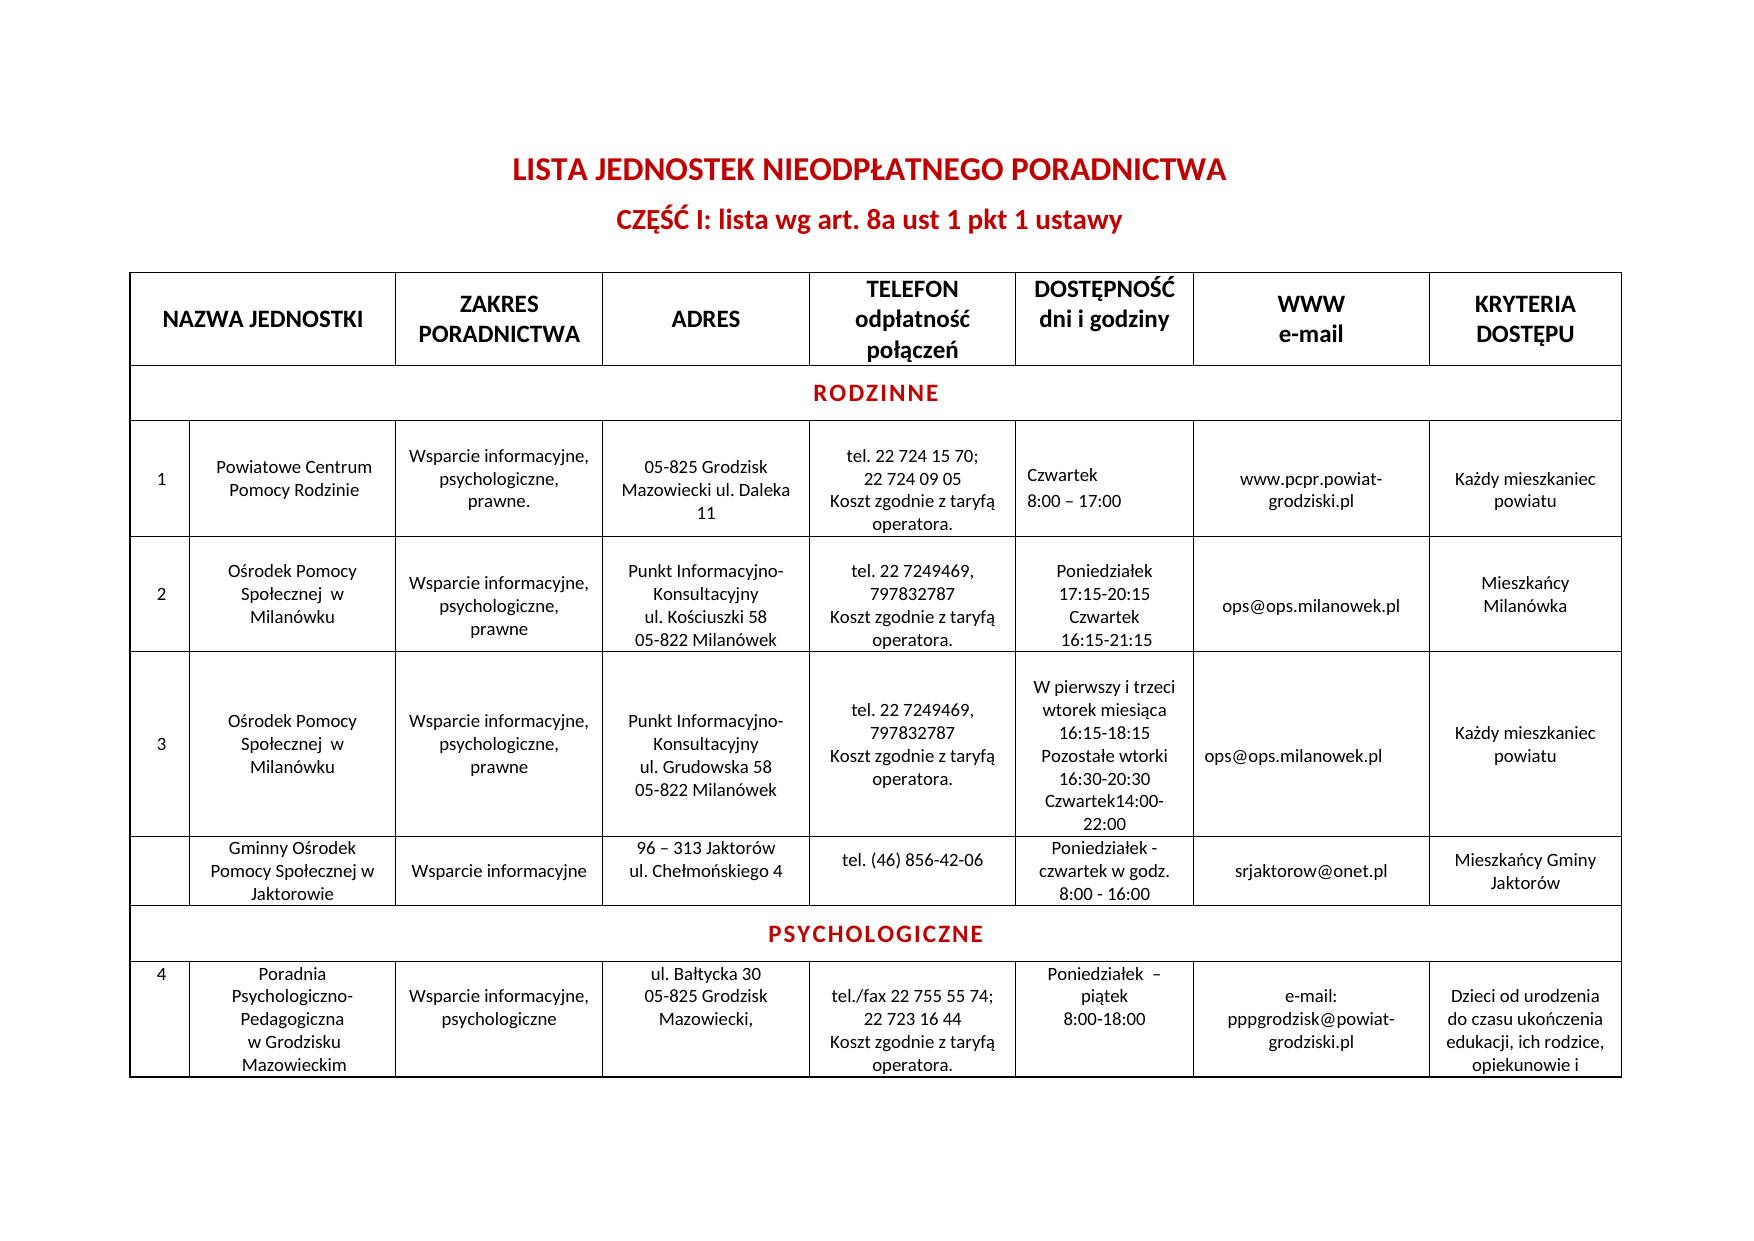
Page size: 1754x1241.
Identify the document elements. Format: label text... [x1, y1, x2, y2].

table_cell srjaktorow@onet.pl [1194, 837, 1429, 905]
table_cell RODZINNE [131, 366, 1621, 420]
table_cell 05-825 Grodzisk Mazowiecki ul. Daleka 11 [603, 421, 809, 536]
text CZĘŚĆ I: lista wg art. 8a ust 1 pkt 1 ustawy [133, 201, 1606, 236]
table_cell 96 – 313 Jaktorów ul. Chełmońskiego 4 [603, 837, 809, 905]
table_cell 3 [131, 652, 189, 836]
table_cell W pierwszy i trzeci wtorek miesiąca 16:15-18:15 Pozostałe wtorki 16:30-20:30 Czwartek14:00-22:00 [1016, 652, 1193, 836]
table_cell tel. 22 7249469, 797832787 Koszt zgodnie z taryfą operatora. [810, 652, 1015, 836]
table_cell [1194, 962, 1429, 1076]
table_cell ops@ops.milanowek.pl [1194, 537, 1429, 651]
table_cell Mieszkańcy Gminy Jaktorów [1430, 837, 1621, 905]
table_cell Poniedziałek 17:15-20:15 Czwartek 16:15-21:15 [1016, 537, 1193, 651]
table_cell Ośrodek Pomocy Społecznej w Milanówku [190, 652, 395, 836]
table_header WWW e-mail [1194, 273, 1429, 364]
table_header ZAKRES PORADNICTWA [396, 273, 602, 364]
table_cell Każdy mieszkaniec powiatu [1430, 652, 1621, 836]
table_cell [1430, 962, 1621, 1076]
table_header ADRES [603, 273, 809, 364]
table_cell Mieszkańcy Milanówka [1430, 537, 1621, 651]
table_cell Punkt Informacyjno-Konsultacyjny ul. Grudowska 58 05-822 Milanówek [603, 652, 809, 836]
table_cell tel. (46) 856-42-06 [810, 837, 1015, 905]
table_cell 4 [131, 962, 189, 1076]
table_cell [131, 837, 189, 905]
table_cell tel. 22 724 15 70; 22 724 09 05 Koszt zgodnie z taryfą operatora. [810, 421, 1015, 536]
table_cell Wsparcie informacyjne, psychologiczne, prawne [396, 537, 602, 651]
text LISTA JEDNOSTEK NIEODPŁATNEGO PORADNICTWA [133, 148, 1606, 188]
table_cell ops@ops.milanowek.pl [1194, 652, 1429, 836]
table_cell 1 [131, 421, 189, 536]
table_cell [1016, 962, 1193, 1076]
table_cell Punkt Informacyjno-Konsultacyjny ul. Kościuszki 58 05-822 Milanówek [603, 537, 809, 651]
table_header DOSTĘPNOŚĆ dni i godziny [1016, 273, 1193, 364]
table_cell Wsparcie informacyjne [396, 837, 602, 905]
table_cell www.pcpr.powiat-grodziski.pl [1194, 421, 1429, 536]
table_cell Ośrodek Pomocy Społecznej w Milanówku [190, 537, 395, 651]
table_cell PSYCHOLOGICZNE [131, 906, 1621, 961]
table_cell 2 [131, 537, 189, 651]
table_cell Wsparcie informacyjne, psychologiczne, prawne [396, 652, 602, 836]
table_cell Powiatowe Centrum Pomocy Rodzinie [190, 421, 395, 536]
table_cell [603, 962, 809, 1076]
table_cell Gminny Ośrodek Pomocy Społecznej w Jaktorowie [190, 837, 395, 905]
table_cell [190, 962, 395, 1076]
table_cell tel. 22 7249469, 797832787 Koszt zgodnie z taryfą operatora. [810, 537, 1015, 651]
table_cell Czwartek 8:00 – 17:00 [1016, 421, 1193, 536]
table_cell Każdy mieszkaniec powiatu [1430, 421, 1621, 536]
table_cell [810, 962, 1015, 1076]
table_header KRYTERIA DOSTĘPU [1430, 273, 1621, 364]
table_header TELEFON odpłatność połączeń [810, 273, 1015, 364]
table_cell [396, 962, 602, 1076]
table_header NAZWA JEDNOSTKI [131, 273, 395, 364]
table_cell Wsparcie informacyjne, psychologiczne, prawne. [396, 421, 602, 536]
table_cell Poniedziałek - czwartek w godz. 8:00 - 16:00 [1016, 837, 1193, 905]
